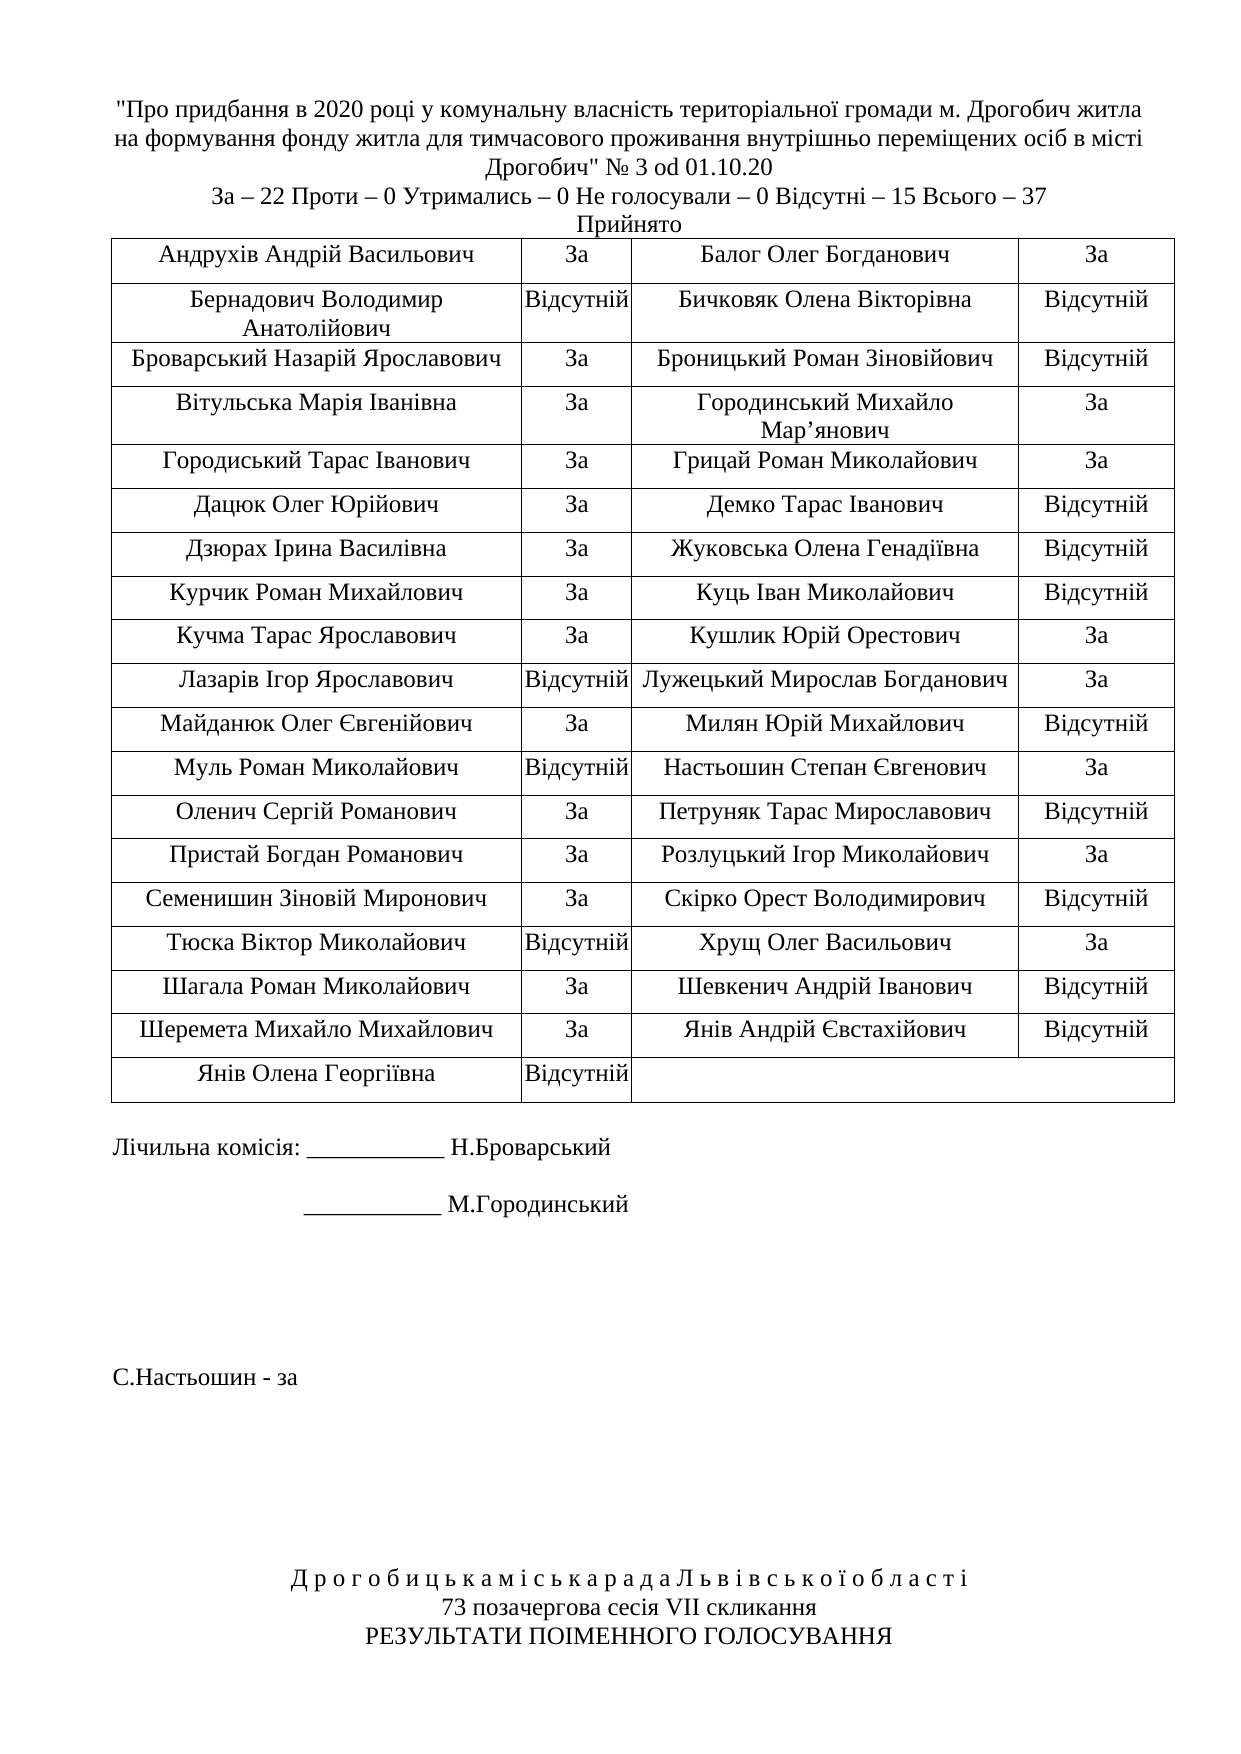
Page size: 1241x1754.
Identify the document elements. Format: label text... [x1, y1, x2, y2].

table_cell За [1019, 927, 1174, 970]
table_cell За [1019, 839, 1174, 882]
text "Про придбання в 2020 році у комунальну власність територіальної громади м. Дрогобич житла на формування фонду житла для тимчасового проживання внутрішньо переміщених осіб в місті Дрогобич" № 3 od 01.10.20 [112, 94, 1146, 181]
text ___________ М.Городинський [112, 1189, 1146, 1218]
table_cell Відсутній [1019, 1014, 1174, 1057]
table_cell Відсутній [1019, 489, 1174, 532]
table_cell Петруняк Тарас Мирославович [632, 796, 1018, 838]
table_cell Бичковяк Олена Вікторівна [632, 284, 1018, 342]
table_cell Шеремета Михайло Михайлович [112, 1014, 521, 1057]
table_cell Відсутній [1019, 708, 1174, 751]
text РЕЗУЛЬТАТИ ПОІМЕННОГО ГОЛОСУВАННЯ [112, 1621, 1146, 1649]
table_header За [1019, 239, 1174, 283]
table_cell За [1019, 664, 1174, 707]
table_cell За [1019, 620, 1174, 663]
table_cell Розлуцький Ігор Миколайович [632, 839, 1018, 882]
table_cell За [522, 533, 631, 576]
table_cell За [522, 489, 631, 532]
table_cell Дзюрах Ірина Василівна [112, 533, 521, 576]
table_cell Відсутній [522, 752, 631, 795]
text Д р о г о б и ц ь к а м і с ь к а р а д а Л ь в і в с ь к о ї о б л а с т і [112, 1563, 1146, 1592]
table_cell За [522, 839, 631, 882]
table_cell Відсутній [1019, 284, 1174, 342]
text 73 позачергова сесія VII скликання [112, 1592, 1146, 1621]
text За – 22 Проти – 0 Утримались – 0 Не голосували – 0 Відсутні – 15 Всього – 37 [112, 181, 1146, 209]
text С.Настьошин - за [112, 1362, 1146, 1391]
table_cell Городинський Михайло Мар’янович [632, 387, 1018, 444]
text Прийнято [112, 209, 1146, 238]
table_cell За [1019, 752, 1174, 795]
table_header За [522, 239, 631, 283]
table_cell За [522, 1014, 631, 1057]
table_header Андрухів Андрій Васильович [112, 239, 521, 283]
table_cell За [522, 387, 631, 444]
table_cell Тюска Віктор Миколайович [112, 927, 521, 970]
table_cell Грицай Роман Миколайович [632, 445, 1018, 488]
table_cell Куць Іван Миколайович [632, 577, 1018, 619]
table_cell Відсутній [1019, 883, 1174, 926]
table_cell За [1019, 387, 1174, 444]
text Лічильна комісія: ___________ Н.Броварський [112, 1132, 1146, 1161]
table_cell Янів Андрій Євстахійович [632, 1014, 1018, 1057]
table_cell Шагала Роман Миколайович [112, 971, 521, 1013]
table_cell За [522, 883, 631, 926]
table_cell Відсутній [522, 664, 631, 707]
table_cell Семенишин Зіновій Миронович [112, 883, 521, 926]
table_cell За [522, 445, 631, 488]
table_cell Броварський Назарій Ярославович [112, 343, 521, 386]
table_cell Відсутній [522, 284, 631, 342]
table_cell Кучма Тарас Ярославович [112, 620, 521, 663]
table_cell [632, 1058, 1174, 1102]
table_cell Городиський Тарас Іванович [112, 445, 521, 488]
table_cell Муль Роман Миколайович [112, 752, 521, 795]
table_cell За [522, 796, 631, 838]
table_cell За [1019, 445, 1174, 488]
table_cell Кушлик Юрій Орестович [632, 620, 1018, 663]
table_cell Відсутній [1019, 971, 1174, 1013]
table_cell Хрущ Олег Васильович [632, 927, 1018, 970]
table_cell Оленич Сергій Романович [112, 796, 521, 838]
table_cell Відсутній [522, 927, 631, 970]
table_cell Милян Юрій Михайлович [632, 708, 1018, 751]
table_cell Броницький Роман Зіновійович [632, 343, 1018, 386]
table_cell Янів Олена Георгіївна [112, 1058, 521, 1102]
table_cell Відсутній [1019, 343, 1174, 386]
table_cell Пристай Богдан Романович [112, 839, 521, 882]
table_cell Відсутній [1019, 577, 1174, 619]
table_cell Дацюк Олег Юрійович [112, 489, 521, 532]
table_cell За [522, 577, 631, 619]
table_cell Бернадович Володимир Анатолійович [112, 284, 521, 342]
table_cell Лужецький Мирослав Богданович [632, 664, 1018, 707]
table_cell Шевкенич Андрій Іванович [632, 971, 1018, 1013]
table_cell За [522, 620, 631, 663]
table_cell Відсутній [1019, 796, 1174, 838]
table_cell Настьошин Степан Євгенович [632, 752, 1018, 795]
table_cell За [522, 971, 631, 1013]
table_cell Вітульська Марія Іванівна [112, 387, 521, 444]
table_header Балог Олег Богданович [632, 239, 1018, 283]
table_cell Відсутній [1019, 533, 1174, 576]
table_cell За [522, 708, 631, 751]
table_cell За [522, 343, 631, 386]
table_cell Відсутній [522, 1058, 631, 1102]
table_cell Скірко Орест Володимирович [632, 883, 1018, 926]
table_cell Майданюк Олег Євгенійович [112, 708, 521, 751]
table_cell Курчик Роман Михайлович [112, 577, 521, 619]
table_cell Лазарів Ігор Ярославович [112, 664, 521, 707]
table_cell Жуковська Олена Генадіївна [632, 533, 1018, 576]
table_cell Демко Тарас Іванович [632, 489, 1018, 532]
